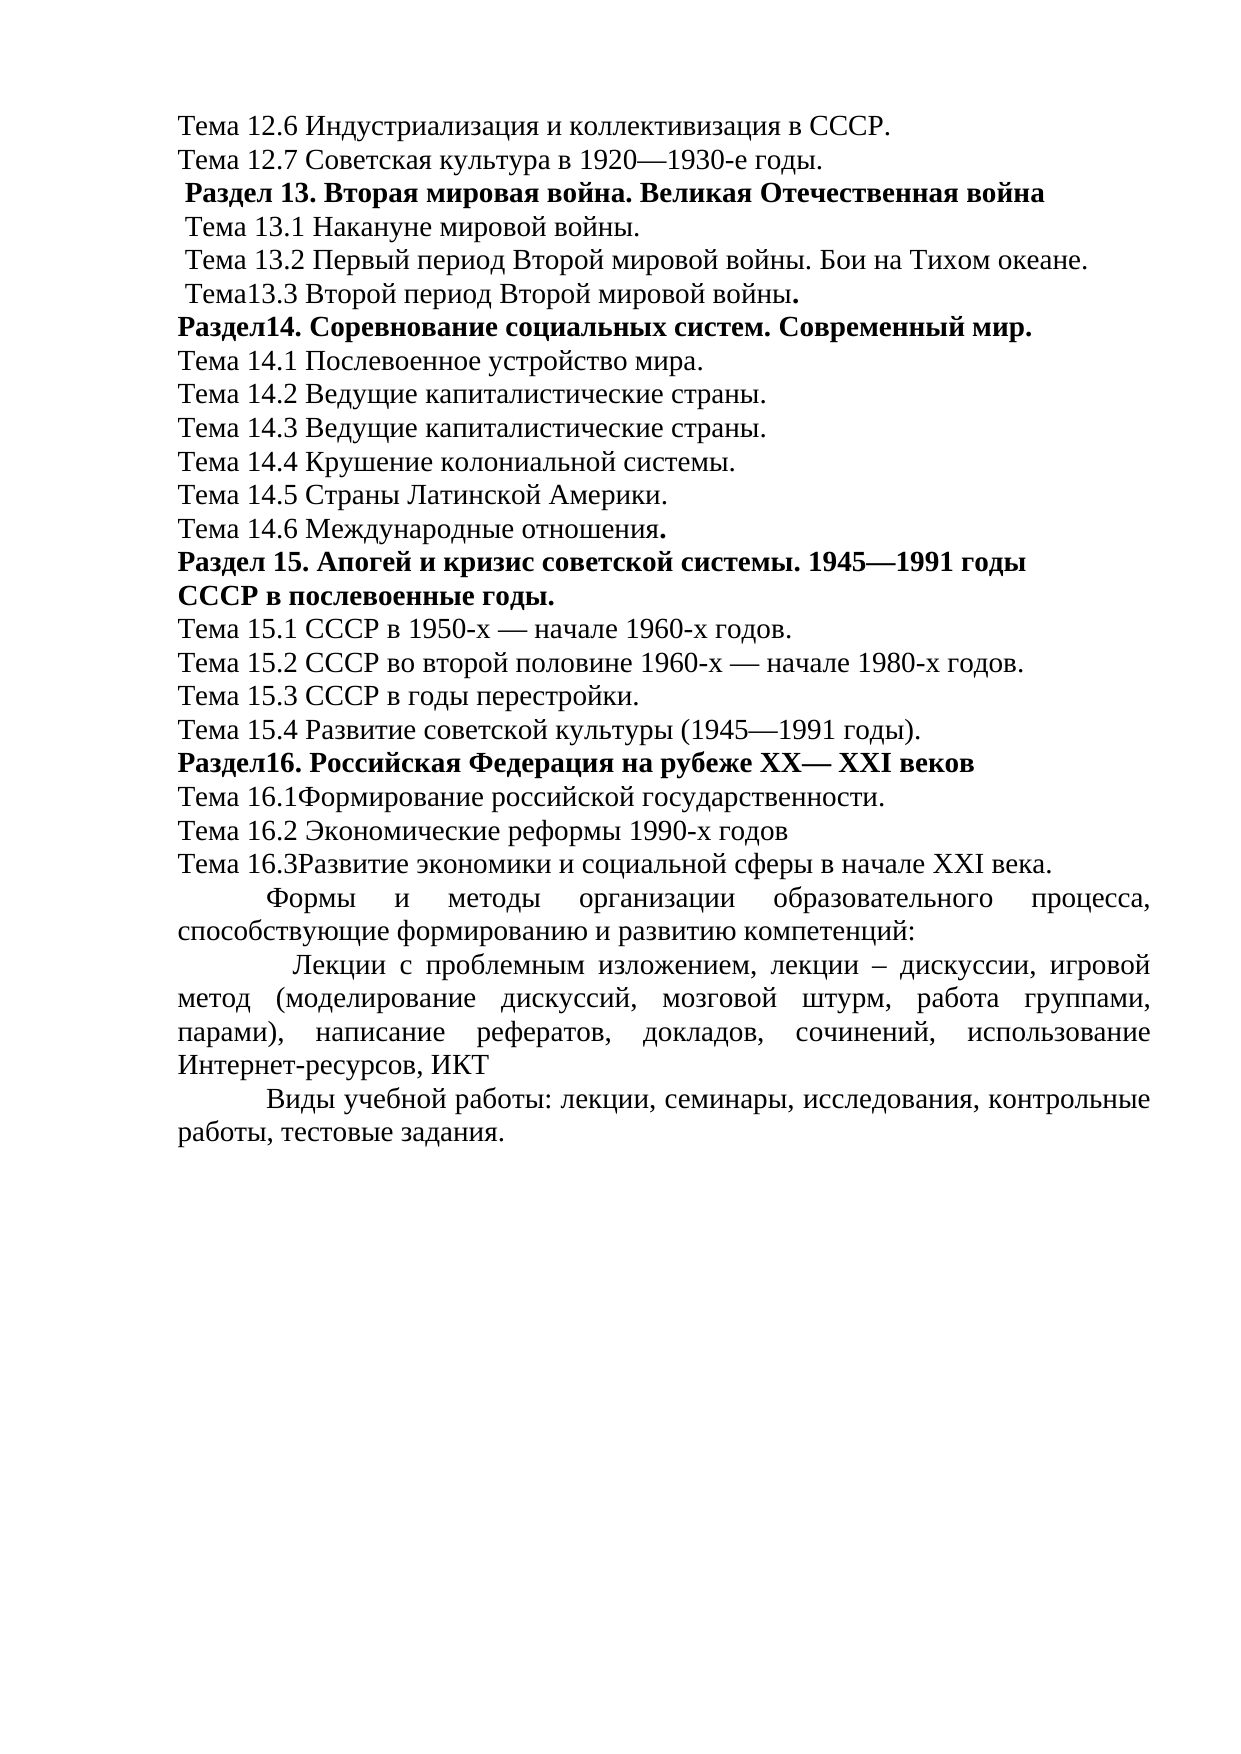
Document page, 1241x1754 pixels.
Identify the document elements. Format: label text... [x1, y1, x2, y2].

text Тема 13.1 Накануне мировой войны. [177, 209, 1151, 242]
text Раздел 13. Вторая мировая война. Великая Отечественная война [177, 175, 1151, 209]
text Тема 14.3 Ведущие капиталистические страны. [177, 410, 1151, 444]
text Формы и методы организации образовательного процесса, способствующие формированию и развитию компетенций: [177, 880, 1151, 947]
text Тема 12.7 Советская культура в 1920—1930-е годы. [177, 142, 1151, 175]
text Тема 14.1 Послевоенное устройство мира. [177, 343, 1151, 377]
text Тема 14.2 Ведущие капиталистические страны. [177, 377, 1151, 410]
text Раздел 15. Апогей и кризис советской системы. 1945—1991 годы [177, 544, 1151, 578]
text Раздел16. Российская Федерация на рубеже ХХ— ХХI веков [177, 746, 1151, 779]
text Тема 15.1 СССР в 1950-х — начале 1960-х годов. [177, 611, 1151, 645]
text Тема 16.1Формирование российской государственности. [177, 779, 1151, 813]
text Тема 15.3 СССР в годы перестройки. [177, 678, 1151, 712]
text Тема 14.4 Крушение колониальной системы. [177, 444, 1151, 477]
text Тема13.3 Второй период Второй мировой войны. [177, 276, 1151, 309]
text Раздел14. Соревнование социальных систем. Современный мир. [177, 309, 1151, 343]
text Тема 15.4 Развитие советской культуры (1945—1991 годы). [177, 712, 1151, 746]
text Лекции с проблемным изложением, лекции – дискуссии, игровой метод (моделирование дискуссий, мозговой штурм, работа группами, парами), написание рефератов, докладов, сочинений, использование Интернет-ресурсов, ИКТ [177, 947, 1151, 1081]
text Тема 14.5 Страны Латинской Америки. [177, 477, 1151, 511]
text Тема 16.3Развитие экономики и социальной сферы в начале ХХI века. [177, 846, 1151, 880]
text Тема 16.2 Экономические реформы 1990-х годов [177, 813, 1151, 846]
text Тема 13.2 Первый период Второй мировой войны. Бои на Тихом океане. [177, 242, 1151, 276]
text Тема 12.6 Индустриализация и коллективизация в СССР. [177, 108, 1151, 142]
text Тема 14.6 Международные отношения. [177, 511, 1151, 544]
text Тема 15.2 СССР во второй половине 1960-х — начале 1980-х годов. [177, 645, 1151, 678]
text СССР в послевоенные годы. [177, 578, 1151, 611]
text Виды учебной работы: лекции, семинары, исследования, контрольные работы, тестовые задания. [177, 1081, 1151, 1148]
